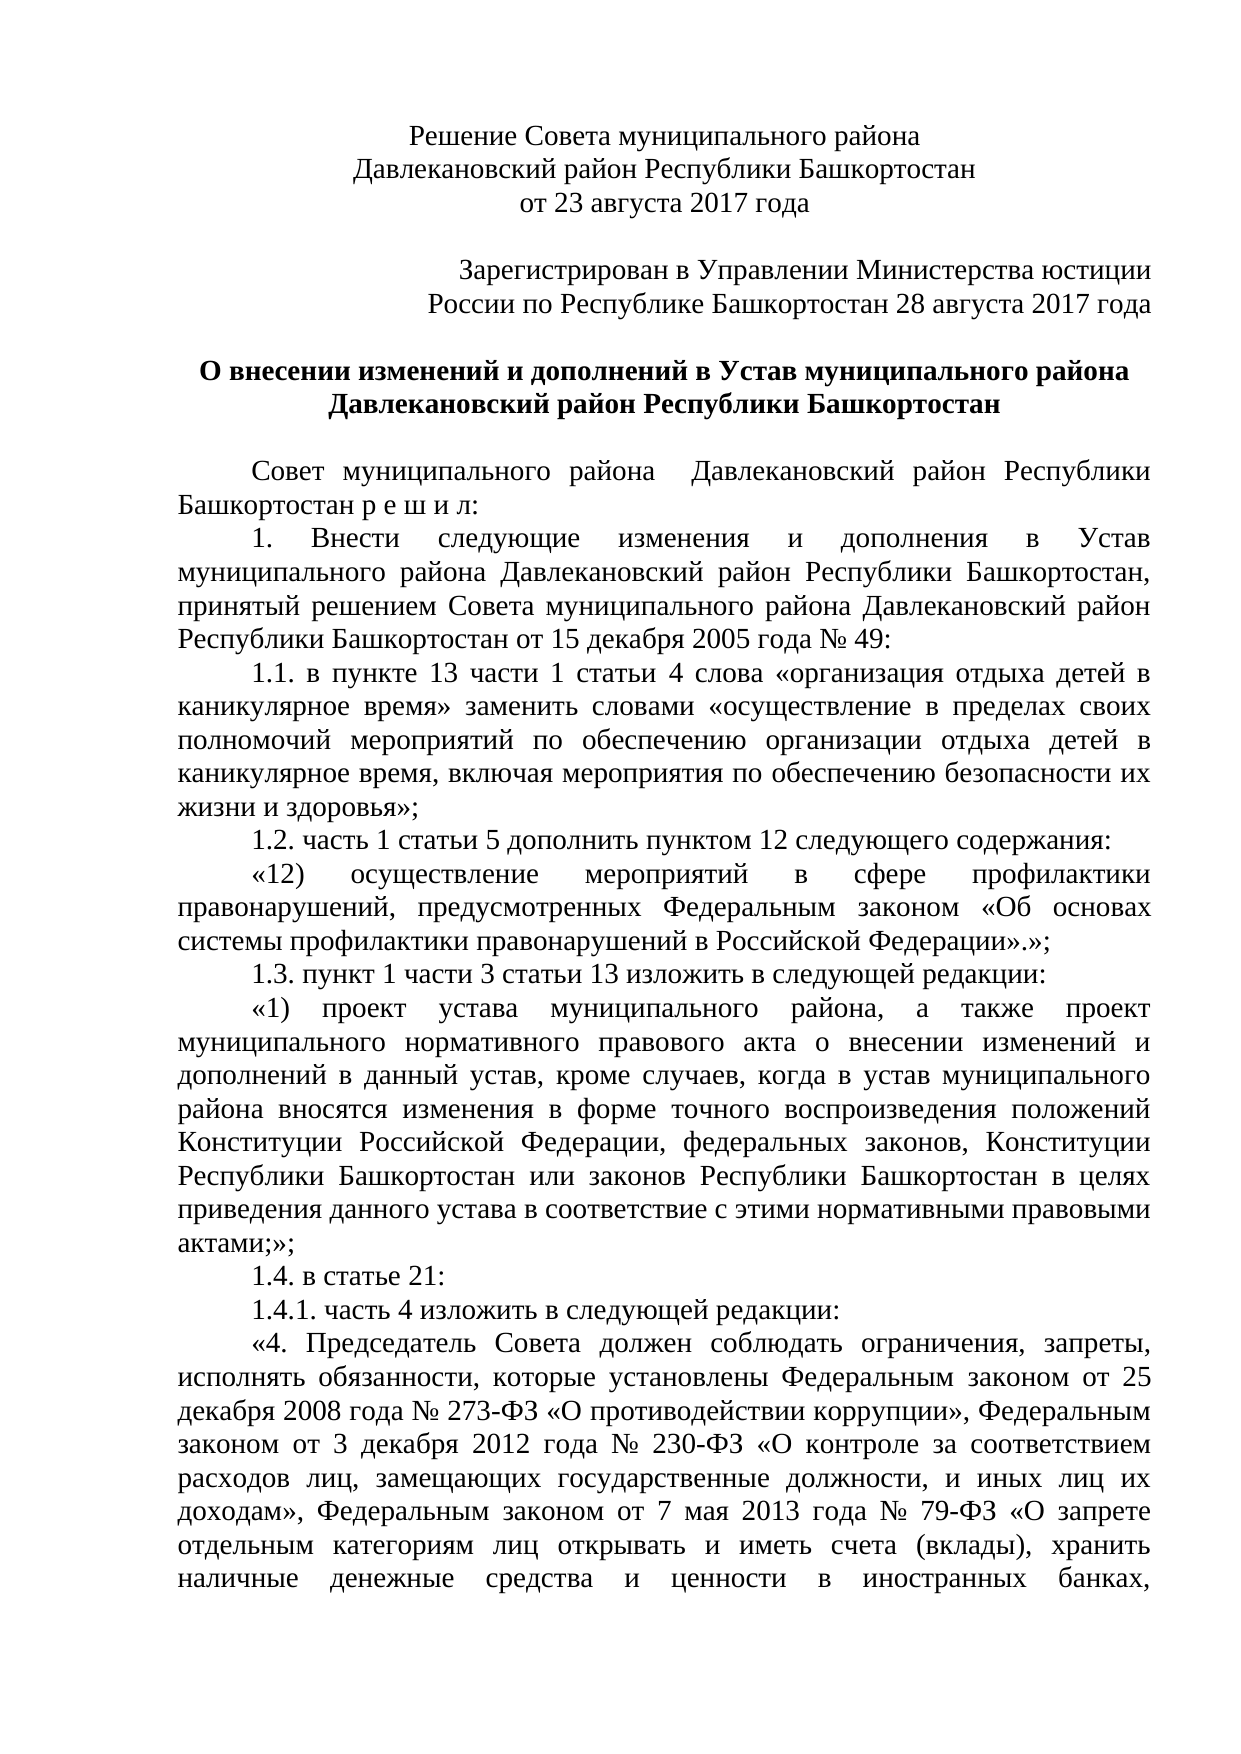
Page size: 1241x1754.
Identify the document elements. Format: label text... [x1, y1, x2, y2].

text Давлекановский район Республики Башкортостан [177, 386, 1152, 420]
text Давлекановский район Республики Башкортостан [177, 152, 1152, 185]
text России по Республике Башкортостан 28 августа 2017 года [177, 286, 1152, 319]
text 1.2. часть 1 статьи 5 дополнить пунктом 12 следующего содержания: [177, 822, 1152, 856]
text «1) проект устава муниципального района, а также проект муниципального нормативного правового акта о внесении изменений и дополнений в данный устав, кроме случаев, когда в устав муниципального района вносятся изменения в форме точного воспроизведения положений Конституции Российской Федерации, федеральных законов, Конституции Республики Башкортостан или законов Республики Башкортостан в целях приведения данного устава в соответствие с этими нормативными правовыми актами;»; [177, 990, 1152, 1258]
text 1.1. в пункте 13 части 1 статьи 4 слова «организация отдыха детей в каникулярное время» заменить словами «осуществление в пределах своих полномочий мероприятий по обеспечению организации отдыха детей в каникулярное время, включая мероприятия по обеспечению безопасности их жизни и здоровья»; [177, 655, 1152, 822]
text 1.4. в статье 21: [177, 1258, 1152, 1292]
text 1. Внести следующие изменения и дополнения в Устав муниципального района Давлекановский район Республики Башкортостан, принятый решением Совета муниципального района Давлекановский район Республики Башкортостан от 15 декабря 2005 года № 49: [177, 521, 1152, 655]
text от 23 августа 2017 года [177, 185, 1152, 219]
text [177, 1326, 1152, 1594]
text Совет муниципального района Давлекановский район Республики Башкортостан р е ш и л: [177, 453, 1152, 521]
text О внесении изменений и дополнений в Устав муниципального района [177, 353, 1152, 386]
text 1.3. пункт 1 части 3 статьи 13 изложить в следующей редакции: [177, 957, 1152, 990]
text «12) осуществление мероприятий в сфере профилактики правонарушений, предусмотренных Федеральным законом «Об основах системы профилактики правонарушений в Российской Федерации».»; [177, 856, 1152, 957]
text Решение Совета муниципального района [177, 118, 1152, 152]
text Зарегистрирован в Управлении Министерства юстиции [177, 252, 1152, 286]
text 1.4.1. часть 4 изложить в следующей редакции: [177, 1292, 1152, 1326]
